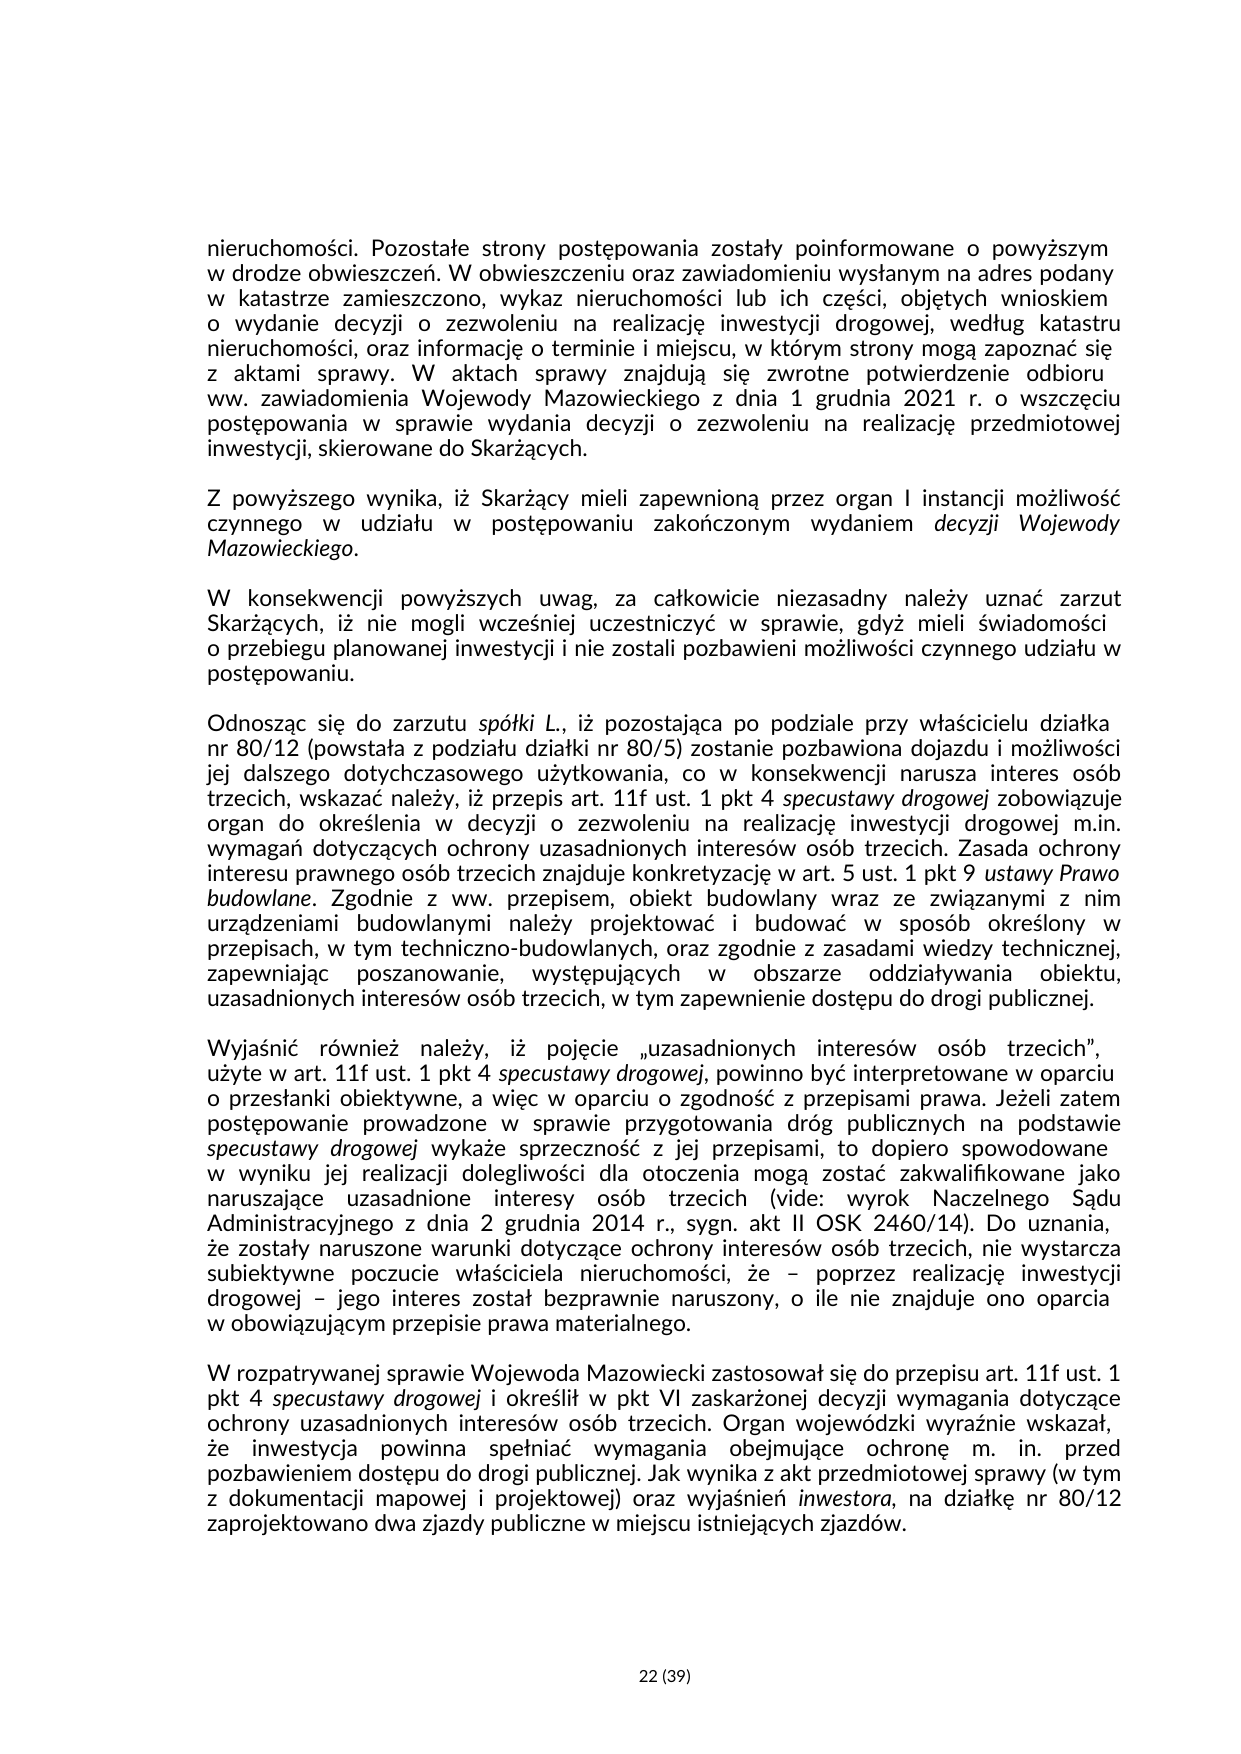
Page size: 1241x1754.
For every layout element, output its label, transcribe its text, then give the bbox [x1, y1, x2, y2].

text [207, 236, 1122, 461]
text Wyjaśnić również należy, iż pojęcie „uzasadnionych interesów osób trzecich”, użyte w art. 11f ust. 1 pkt 4 specustawy drogowej, powinno być interpretowane w oparciu o przesłanki obiektywne, a więc w oparciu o zgodność z przepisami prawa. Jeżeli zatem postępowanie prowadzone w sprawie przygotowania dróg publicznych na podstawie specustawy drogowej wykaże sprzeczność z jej przepisami, to dopiero spowodowane w wyniku jej realizacji dolegliwości dla otoczenia mogą zostać zakwalifikowane jako naruszające uzasadnione interesy osób trzecich (vide: wyrok Naczelnego Sądu Administracyjnego z dnia 2 grudnia 2014 r., sygn. akt II OSK 2460/14). Do uznania, że zostały naruszone warunki dotyczące ochrony interesów osób trzecich, nie wystarcza subiektywne poczucie właściciela nieruchomości, że – poprzez realizację inwestycji drogowej – jego interes został bezprawnie naruszony, o ile nie znajduje ono oparcia w obowiązującym przepisie prawa materialnego. [207, 1036, 1122, 1336]
text W rozpatrywanej sprawie Wojewoda Mazowiecki zastosował się do przepisu art. 11f ust. 1 pkt 4 specustawy drogowej i określił w pkt VI zaskarżonej decyzji wymagania dotyczące ochrony uzasadnionych interesów osób trzecich. Organ wojewódzki wyraźnie wskazał, że inwestycja powinna spełniać wymagania obejmujące ochronę m. in. przed pozbawieniem dostępu do drogi publicznej. Jak wynika z akt przedmiotowej sprawy (w tym z dokumentacji mapowej i projektowej) oraz wyjaśnień inwestora, na działkę nr 80/12 zaprojektowano dwa zjazdy publiczne w miejscu istniejących zjazdów. [207, 1361, 1122, 1536]
text Z powyższego wynika, iż Skarżący mieli zapewnioną przez organ I instancji możliwość czynnego w udziału w postępowaniu zakończonym wydaniem decyzji Wojewody Mazowieckiego. [207, 486, 1122, 561]
text Odnosząc się do zarzutu spółki L., iż pozostająca po podziale przy właścicielu działka nr 80/12 (powstała z podziału działki nr 80/5) zostanie pozbawiona dojazdu i możliwości jej dalszego dotychczasowego użytkowania, co w konsekwencji narusza interes osób trzecich, wskazać należy, iż przepis art. 11f ust. 1 pkt 4 specustawy drogowej zobowiązuje organ do określenia w decyzji o zezwoleniu na realizację inwestycji drogowej m.in. wymagań dotyczących ochrony uzasadnionych interesów osób trzecich. Zasada ochrony interesu prawnego osób trzecich znajduje konkretyzację w art. 5 ust. 1 pkt 9 ustawy Prawo budowlane. Zgodnie z ww. przepisem, obiekt budowlany wraz ze związanymi z nim urządzeniami budowlanymi należy projektować i budować w sposób określony w przepisach, w tym techniczno-budowlanych, oraz zgodnie z zasadami wiedzy technicznej, zapewniając poszanowanie, występujących w obszarze oddziaływania obiektu, uzasadnionych interesów osób trzecich, w tym zapewnienie dostępu do drogi publicznej. [207, 711, 1122, 1011]
text W konsekwencji powyższych uwag, za całkowicie niezasadny należy uznać zarzut Skarżących, iż nie mogli wcześniej uczestniczyć w sprawie, gdyż mieli świadomości o przebiegu planowanej inwestycji i nie zostali pozbawieni możliwości czynnego udziału w postępowaniu. [207, 586, 1122, 686]
